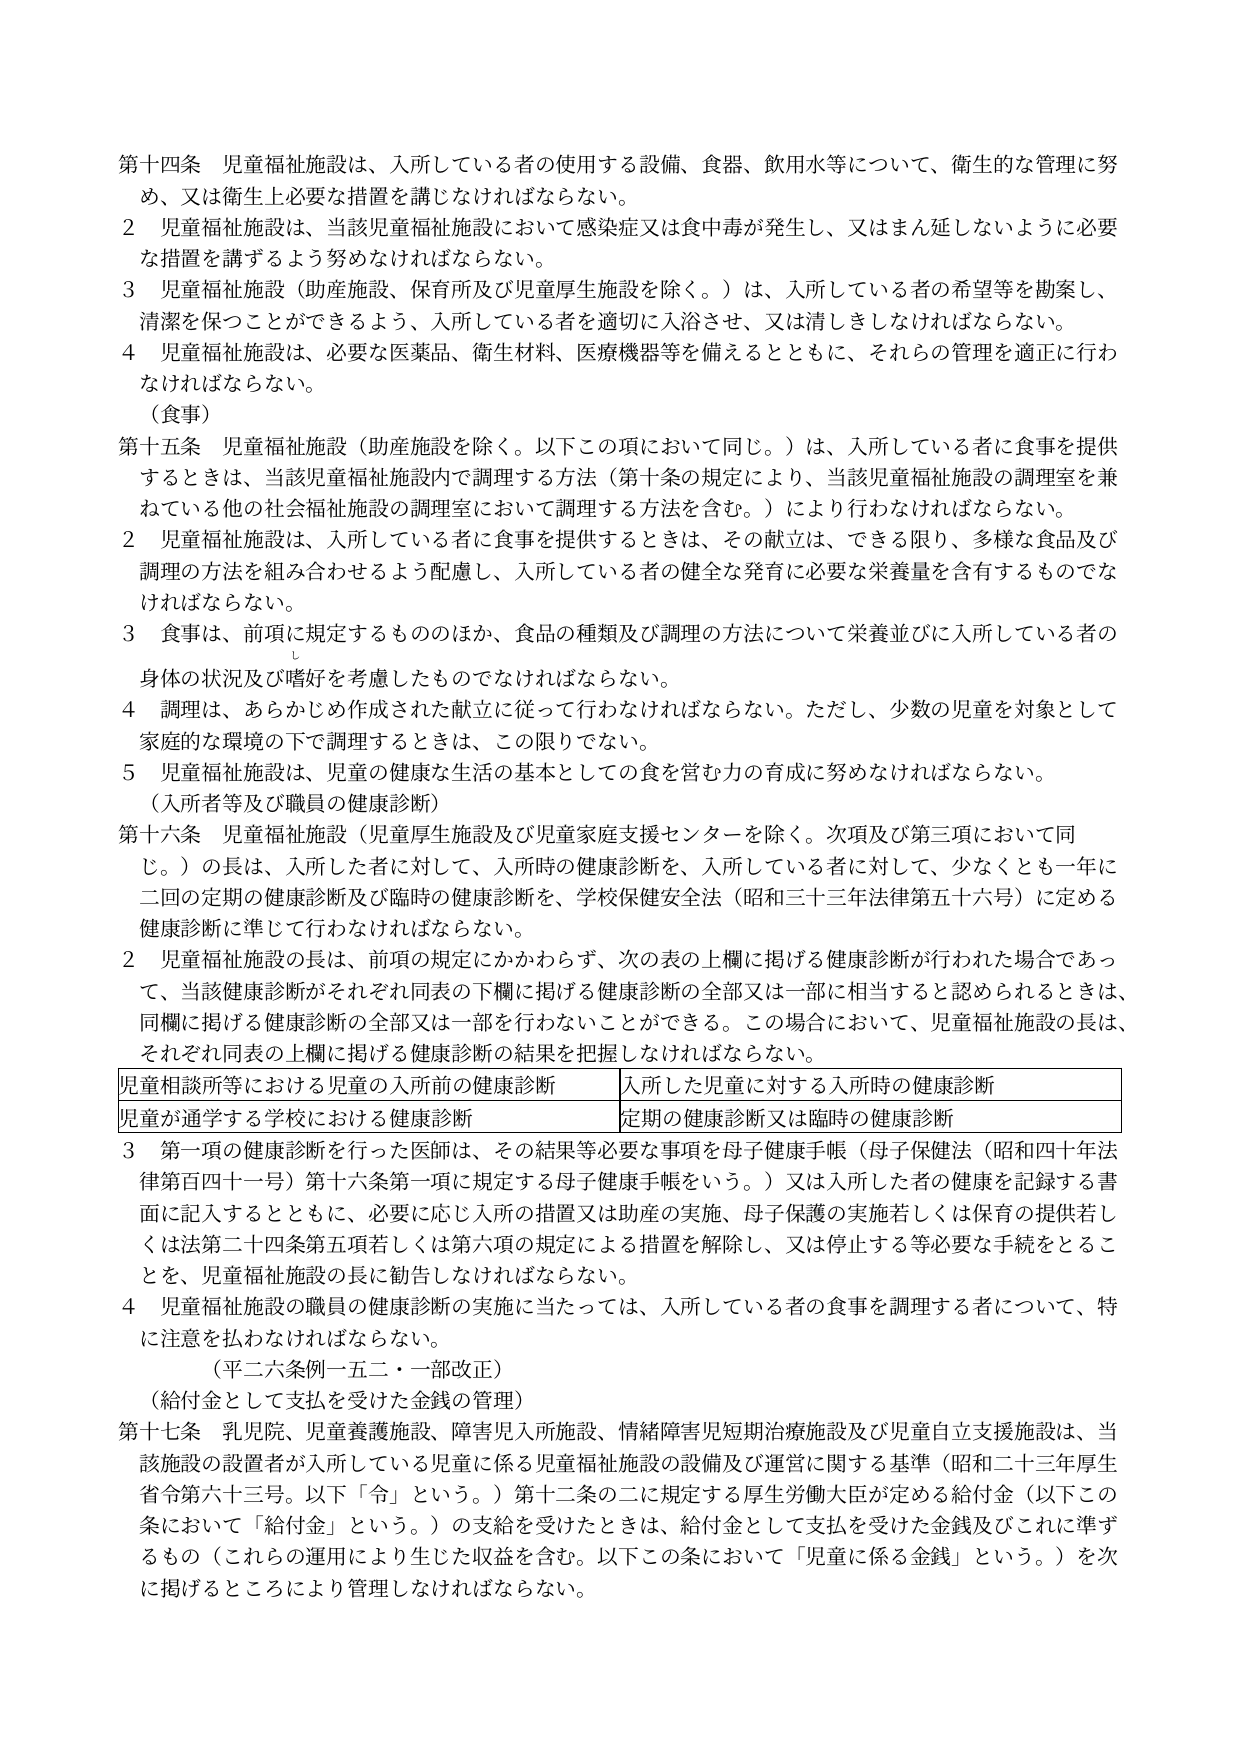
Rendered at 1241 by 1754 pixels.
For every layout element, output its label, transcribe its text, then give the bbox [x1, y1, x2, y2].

text ４ 児童福祉施設の職員の健康診断の実施に当たっては、入所している者の食事を調理する者について、特に注意を払わなければならない。 [118, 1289, 1122, 1352]
text ２ 児童福祉施設の長は、前項の規定にかかわらず、次の表の上欄に掲げる健康診断が行われた場合であって、当該健康診断がそれぞれ同表の下欄に掲げる健康診断の全部又は一部に相当すると認められるときは、同欄に掲げる健康診断の全部又は一部を行わないことができる。この場合において、児童福祉施設の長は、それぞれ同表の上欄に掲げる健康診断の結果を把握しなければならない。 [118, 942, 1122, 1067]
text （平二六条例一五二・一部改正） [201, 1352, 1122, 1383]
text ４ 調理は、あらかじめ作成された献立に従って行わなければならない。ただし、少数の児童を対象として家庭的な環境の下で調理するときは、この限りでない。 [118, 692, 1122, 755]
text 第十七条 乳児院、児童養護施設、障害児入所施設、情緒障害児短期治療施設及び児童自立支援施設は、当該施設の設置者が入所している児童に係る児童福祉施設の設備及び運営に関する基準（昭和二十三年厚生省令第六十三号。以下「令」という。）第十二条の二に規定する厚生労働大臣が定める給付金（以下この条において「給付金」という。）の支給を受けたときは、給付金として支払を受けた金銭及びこれに準ずるもの（これらの運用により生じた収益を含む。以下この条において「児童に係る金銭」という。）を次に掲げるところにより管理しなければならない。 [118, 1414, 1122, 1602]
text （食事） [139, 398, 1122, 429]
text （給付金として支払を受けた金銭の管理） [139, 1383, 1122, 1414]
text ３ 第一項の健康診断を行った医師は、その結果等必要な事項を母子健康手帳（母子保健法（昭和四十年法律第百四十一号）第十六条第一項に規定する母子健康手帳をいう。）又は入所した者の健康を記録する書面に記入するとともに、必要に応じ入所の措置又は助産の実施、母子保護の実施若しくは保育の提供若しくは法第二十四条第五項若しくは第六項の規定による措置を解除し、又は停止する等必要な手続をとることを、児童福祉施設の長に勧告しなければならない。 [118, 1133, 1122, 1289]
table_header 児童相談所等における児童の入所前の健康診断 [119, 1069, 619, 1100]
text ３ 食事は、前項に規定するもののほか、食品の種類及び調理の方法について栄養並びに入所している者の身体の状況及び好を考慮したものでなければならない。 [118, 616, 1122, 692]
text 第十六条 児童福祉施設（児童厚生施設及び児童家庭支援センターを除く。次項及び第三項において同じ。）の長は、入所した者に対して、入所時の健康診断を、入所している者に対して、少なくとも一年に二回の定期の健康診断及び臨時の健康診断を、学校保健安全法（昭和三十三年法律第五十六号）に定める健康診断に準じて行わなければならない。 [118, 817, 1122, 942]
table_cell 定期の健康診断又は臨時の健康診断 [621, 1101, 1121, 1132]
text ５ 児童福祉施設は、児童の健康な生活の基本としての食を営む力の育成に努めなければならない。 [118, 755, 1122, 786]
table_cell 児童が通学する学校における健康診断 [119, 1101, 619, 1132]
text （入所者等及び職員の健康診断） [139, 786, 1122, 817]
text ２ 児童福祉施設は、入所している者に食事を提供するときは、その献立は、できる限り、多様な食品及び調理の方法を組み合わせるよう配慮し、入所している者の健全な発育に必要な栄養量を含有するものでなければならない。 [118, 523, 1122, 616]
text ２ 児童福祉施設は、当該児童福祉施設において感染症又は食中毒が発生し、又はまん延しないように必要な措置を講ずるよう努めなければならない。 [118, 210, 1122, 273]
text ３ 児童福祉施設（助産施設、保育所及び児童厚生施設を除く。）は、入所している者の希望等を勘案し、清潔を保つことができるよう、入所している者を適切に入浴させ、又は清しきしなければならない。 [118, 273, 1122, 335]
table_header 入所した児童に対する入所時の健康診断 [621, 1069, 1121, 1100]
text ４ 児童福祉施設は、必要な医薬品、衛生材料、医療機器等を備えるとともに、それらの管理を適正に行わなければならない。 [118, 335, 1122, 398]
text 第十五条 児童福祉施設（助産施設を除く。以下この項において同じ。）は、入所している者に食事を提供するときは、当該児童福祉施設内で調理する方法（第十条の規定により、当該児童福祉施設の調理室を兼ねている他の社会福祉施設の調理室において調理する方法を含む。）により行わなければならない。 [118, 429, 1122, 523]
text 第十四条 児童福祉施設は、入所している者の使用する設備、食器、飲用水等について、衛生的な管理に努め、又は衛生上必要な措置を講じなければならない。 [118, 148, 1122, 210]
